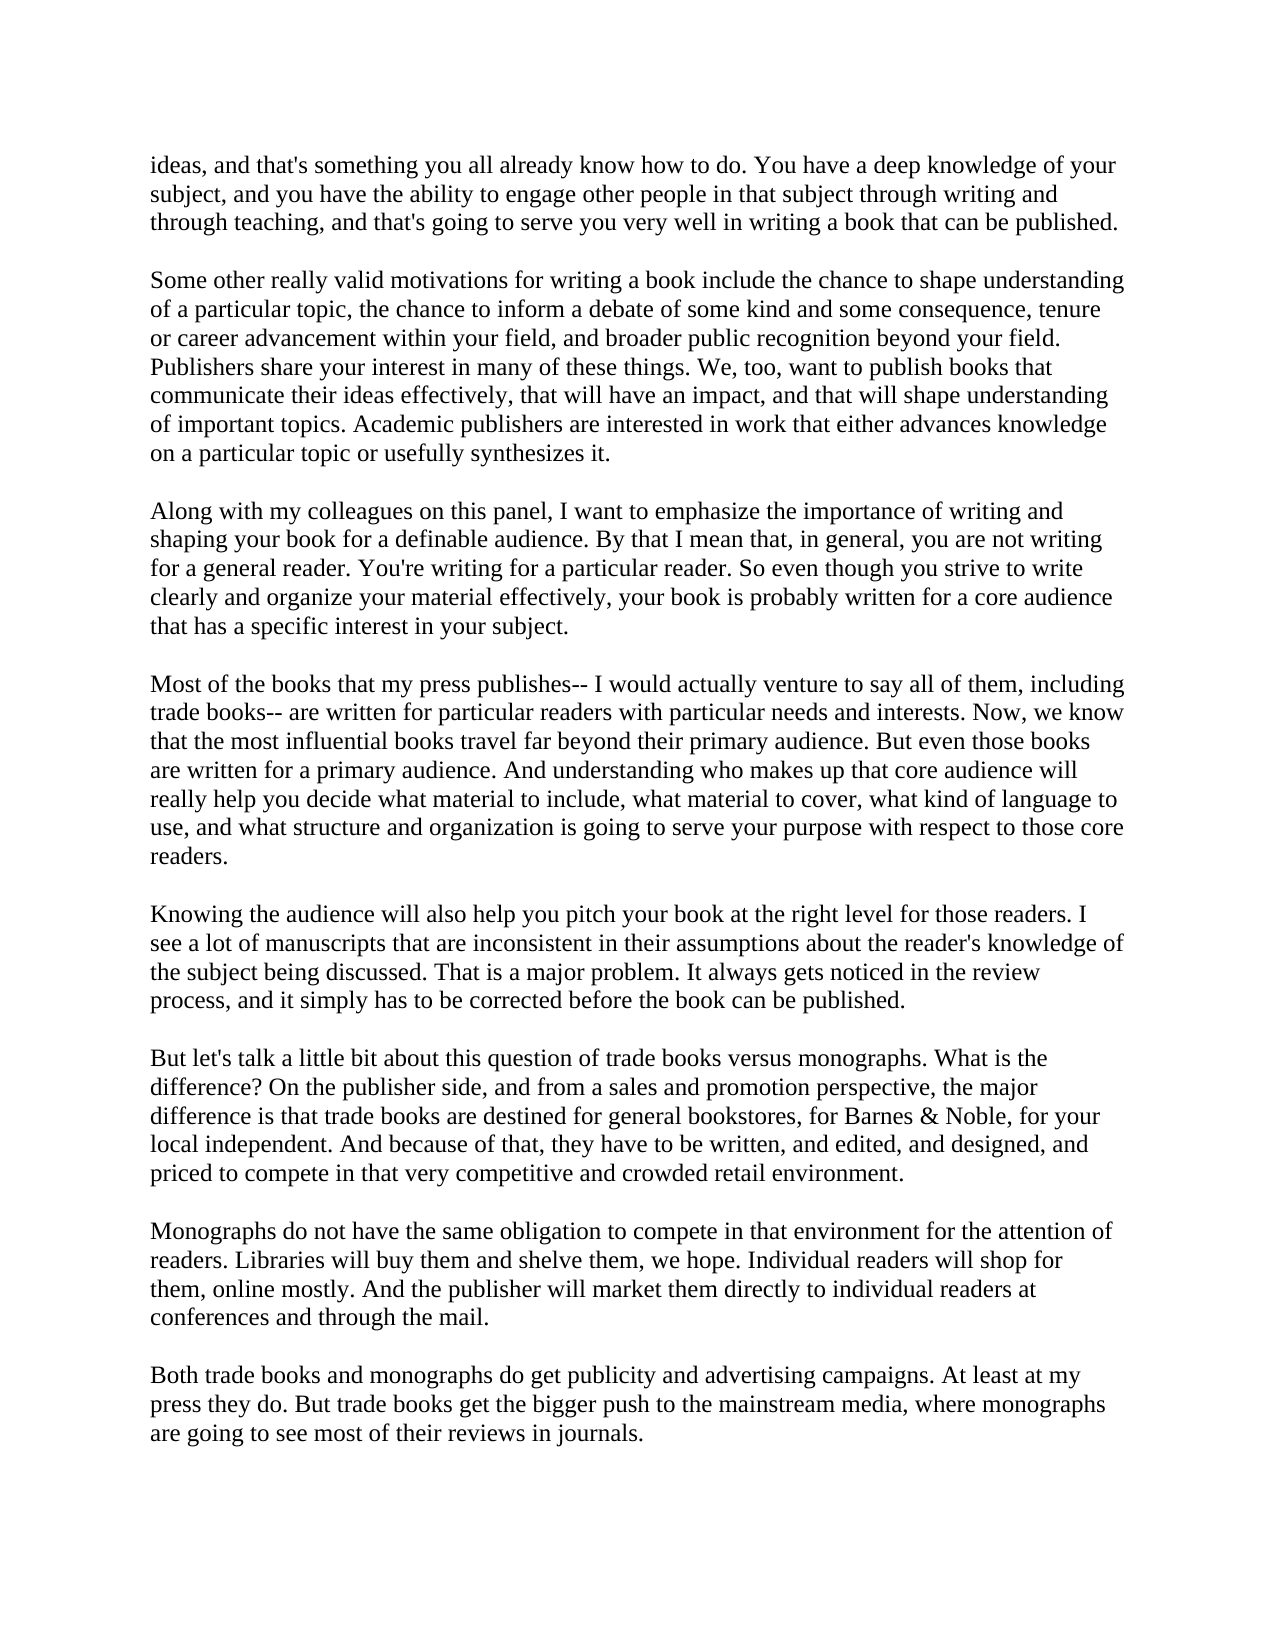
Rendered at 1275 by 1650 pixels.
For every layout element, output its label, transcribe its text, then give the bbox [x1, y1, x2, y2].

text Monographs do not have the same obligation to compete in that environment for the attention of readers. Libraries will buy them and shelve them, we hope. Individual readers will shop for them, online mostly. And the publisher will market them directly to individual readers at conferences and through the mail. [150, 1216, 1125, 1331]
text Both trade books and monographs do get publicity and advertising campaigns. At least at my press they do. But trade books get the bigger push to the mainstream media, where monographs are going to see most of their reviews in journals. [150, 1360, 1125, 1447]
text Some other really valid motivations for writing a book include the chance to shape understanding of a particular topic, the chance to inform a debate of some kind and some consequence, tenure or career advancement within your field, and broader public recognition beyond your field. Publishers share your interest in many of these things. We, too, want to publish books that communicate their ideas effectively, that will have an impact, and that will shape understanding of important topics. Academic publishers are interested in work that either advances knowledge on a particular topic or usefully synthesizes it. [150, 265, 1125, 467]
text Along with my colleagues on this panel, I want to emphasize the importance of writing and shaping your book for a definable audience. By that I mean that, in general, you are not writing for a general reader. You're writing for a particular reader. So even though you strive to write clearly and organize your material effectively, your book is probably written for a core audience that has a specific interest in your subject. [150, 496, 1125, 639]
text Most of the books that my press publishes-- I would actually venture to say all of them, including trade books-- are written for particular readers with particular needs and interests. Now, we know that the most influential books travel far beyond their primary audience. But even those books are written for a primary audience. And understanding who makes up that core audience will really help you decide what material to include, what material to cover, what kind of language to use, and what structure and organization is going to serve your purpose with respect to those core readers. [150, 669, 1125, 870]
text But let's talk a little bit about this question of trade books versus monographs. What is the difference? On the publisher side, and from a sales and promotion perspective, the major difference is that trade books are destined for general bookstores, for Barnes & Noble, for your local independent. And because of that, they have to be written, and edited, and designed, and priced to compete in that very competitive and crowded retail environment. [150, 1043, 1125, 1187]
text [150, 150, 1125, 236]
text Knowing the audience will also help you pitch your book at the right level for those readers. I see a lot of manuscripts that are inconsistent in their assumptions about the reader's knowledge of the subject being discussed. That is a major problem. It always gets noticed in the review process, and it simply has to be corrected before the book can be published. [150, 899, 1125, 1014]
